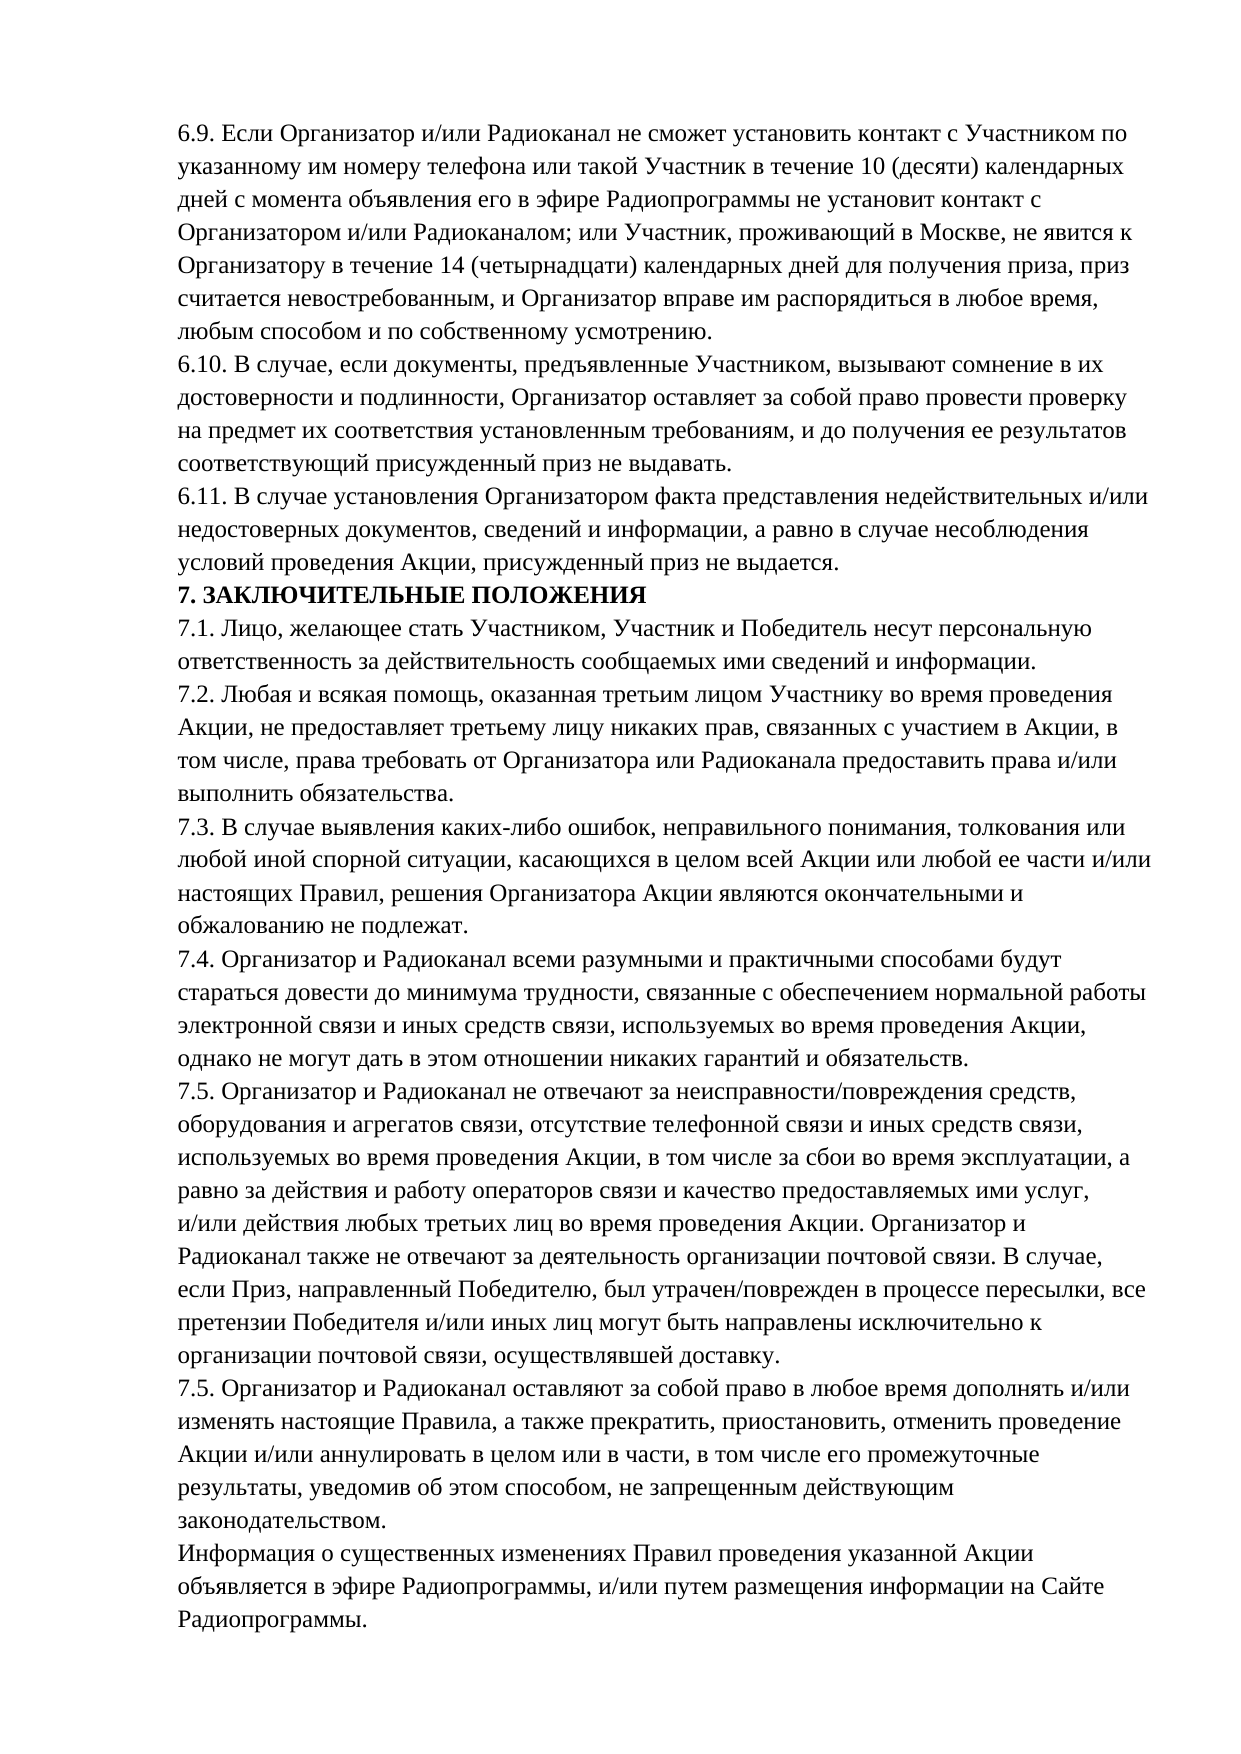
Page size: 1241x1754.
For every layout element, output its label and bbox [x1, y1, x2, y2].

text [177, 118, 1152, 1633]
